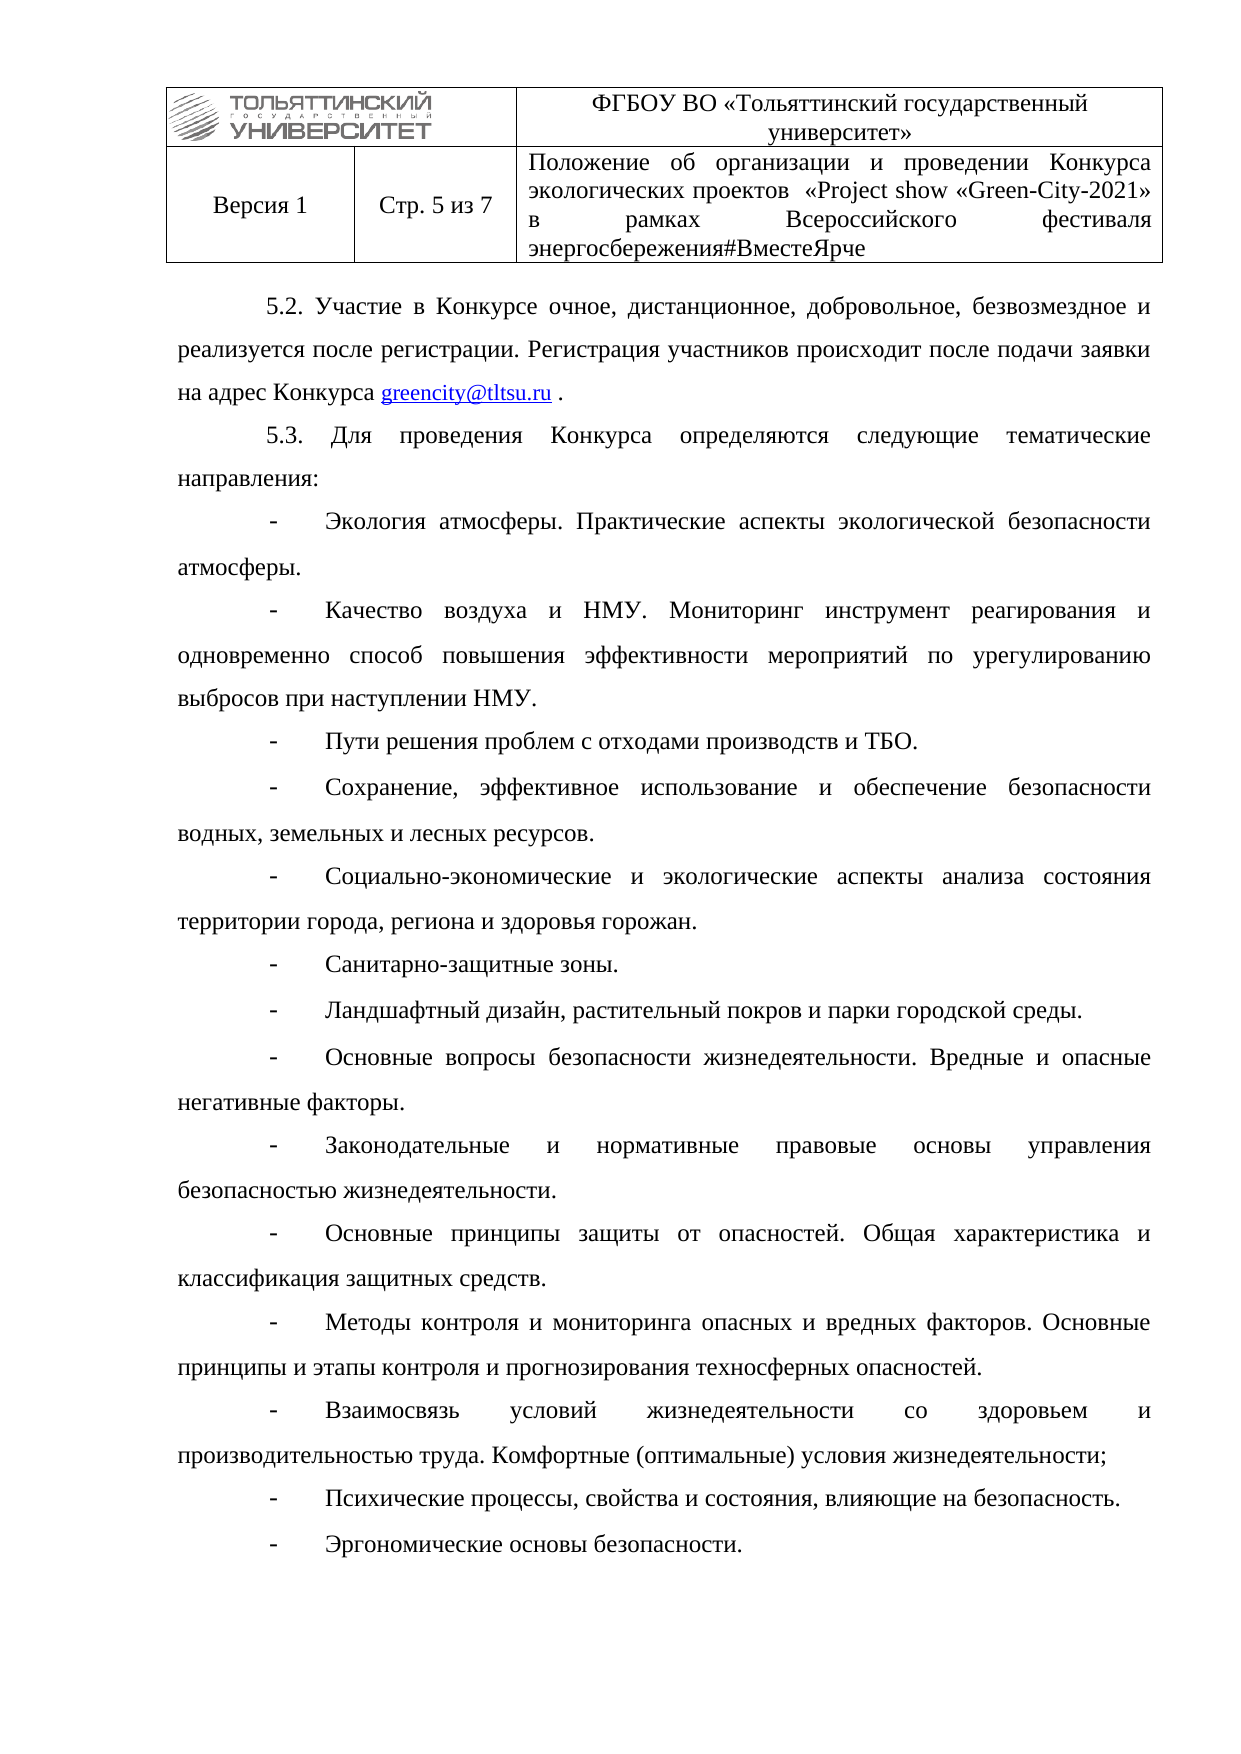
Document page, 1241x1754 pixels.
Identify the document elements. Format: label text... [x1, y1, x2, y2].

list Методы контроля и мониторинга опасных и вредных факторов. Основные принципы и этапы контроля и прогнозирования техносферных опасностей. [177, 1307, 1152, 1381]
text 5.2. Участие в Конкурсе очное, дистанционное, добровольное, безвозмездное и реализуется после регистрации. Регистрация участников происходит после подачи заявки на адрес Конкурса greencity@tltsu.ru . [177, 291, 1152, 406]
list Законодательные и нормативные правовые основы управления безопасностью жизнедеятельности. [177, 1130, 1152, 1204]
list Основные вопросы безопасности жизнедеятельности. Вредные и опасные негативные факторы. [177, 1042, 1152, 1116]
list Психические процессы, свойства и состояния, влияющие на безопасность. [177, 1483, 1152, 1514]
list Экология атмосферы. Практические аспекты экологической безопасности атмосферы. [177, 506, 1152, 580]
list Социально-экономические и экологические аспекты анализа состояния территории города, региона и здоровья горожан. [177, 861, 1152, 935]
list Ландшафтный дизайн, растительный покров и парки городской среды. [177, 995, 1152, 1026]
list Взаимосвязь условий жизнедеятельности со здоровьем и производительностью труда. Комфортные (оптимальные) условия жизнедеятельности; [177, 1395, 1152, 1469]
list Основные принципы защиты от опасностей. Общая характеристика и классификация защитных средств. [177, 1218, 1152, 1292]
list Пути решения проблем с отходами производств и ТБО. [177, 726, 1152, 757]
list Эргономические основы безопасности. [177, 1529, 1152, 1560]
list Сохранение, эффективное использование и обеспечение безопасности водных, земельных и лесных ресурсов. [177, 772, 1152, 846]
list Качество воздуха и НМУ. Мониторинг инструмент реагирования и одновременно способ повышения эффективности мероприятий по урегулированию выбросов при наступлении НМУ. [177, 595, 1152, 712]
list Санитарно-защитные зоны. [177, 949, 1152, 980]
text 5.3. Для проведения Конкурса определяются следующие тематические направления: [177, 420, 1152, 492]
